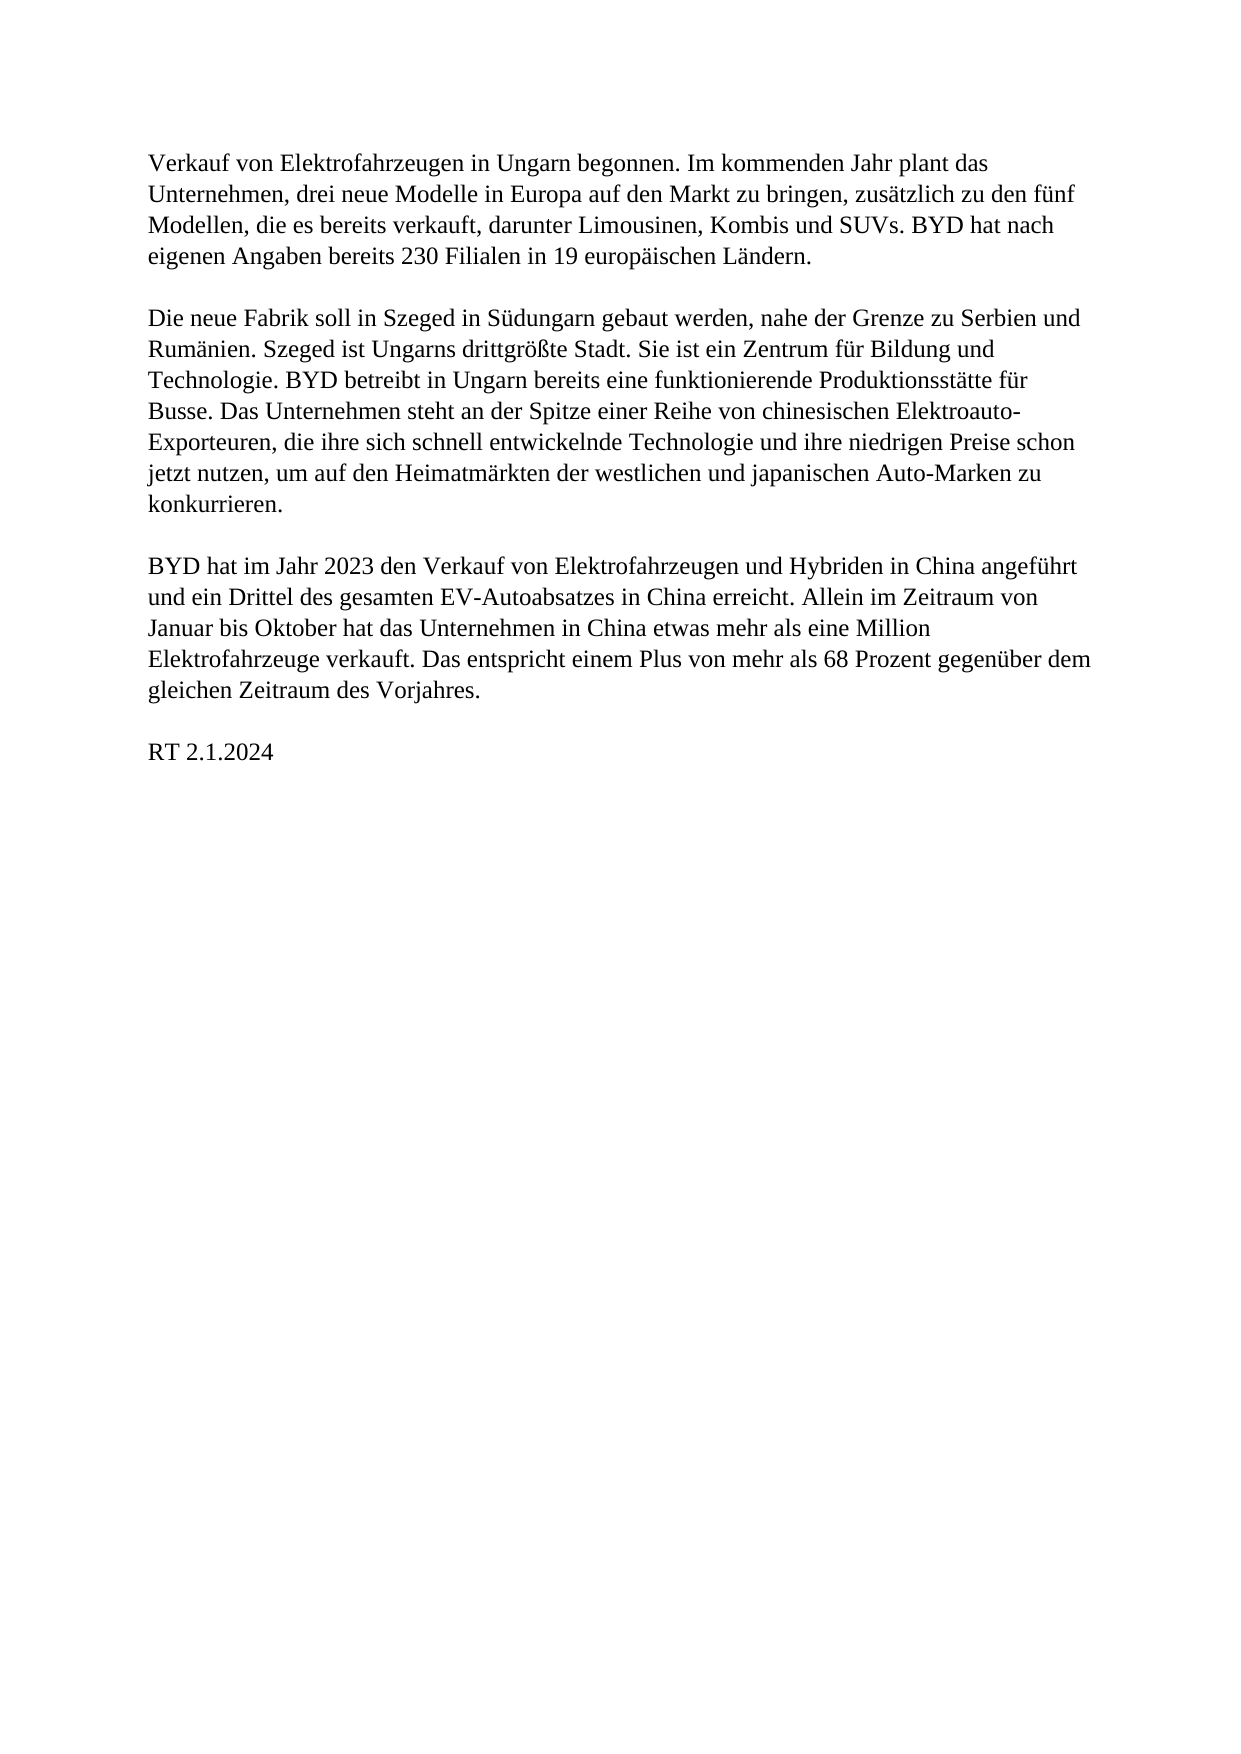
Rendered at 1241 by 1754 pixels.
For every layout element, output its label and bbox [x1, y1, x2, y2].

text [148, 148, 1093, 797]
